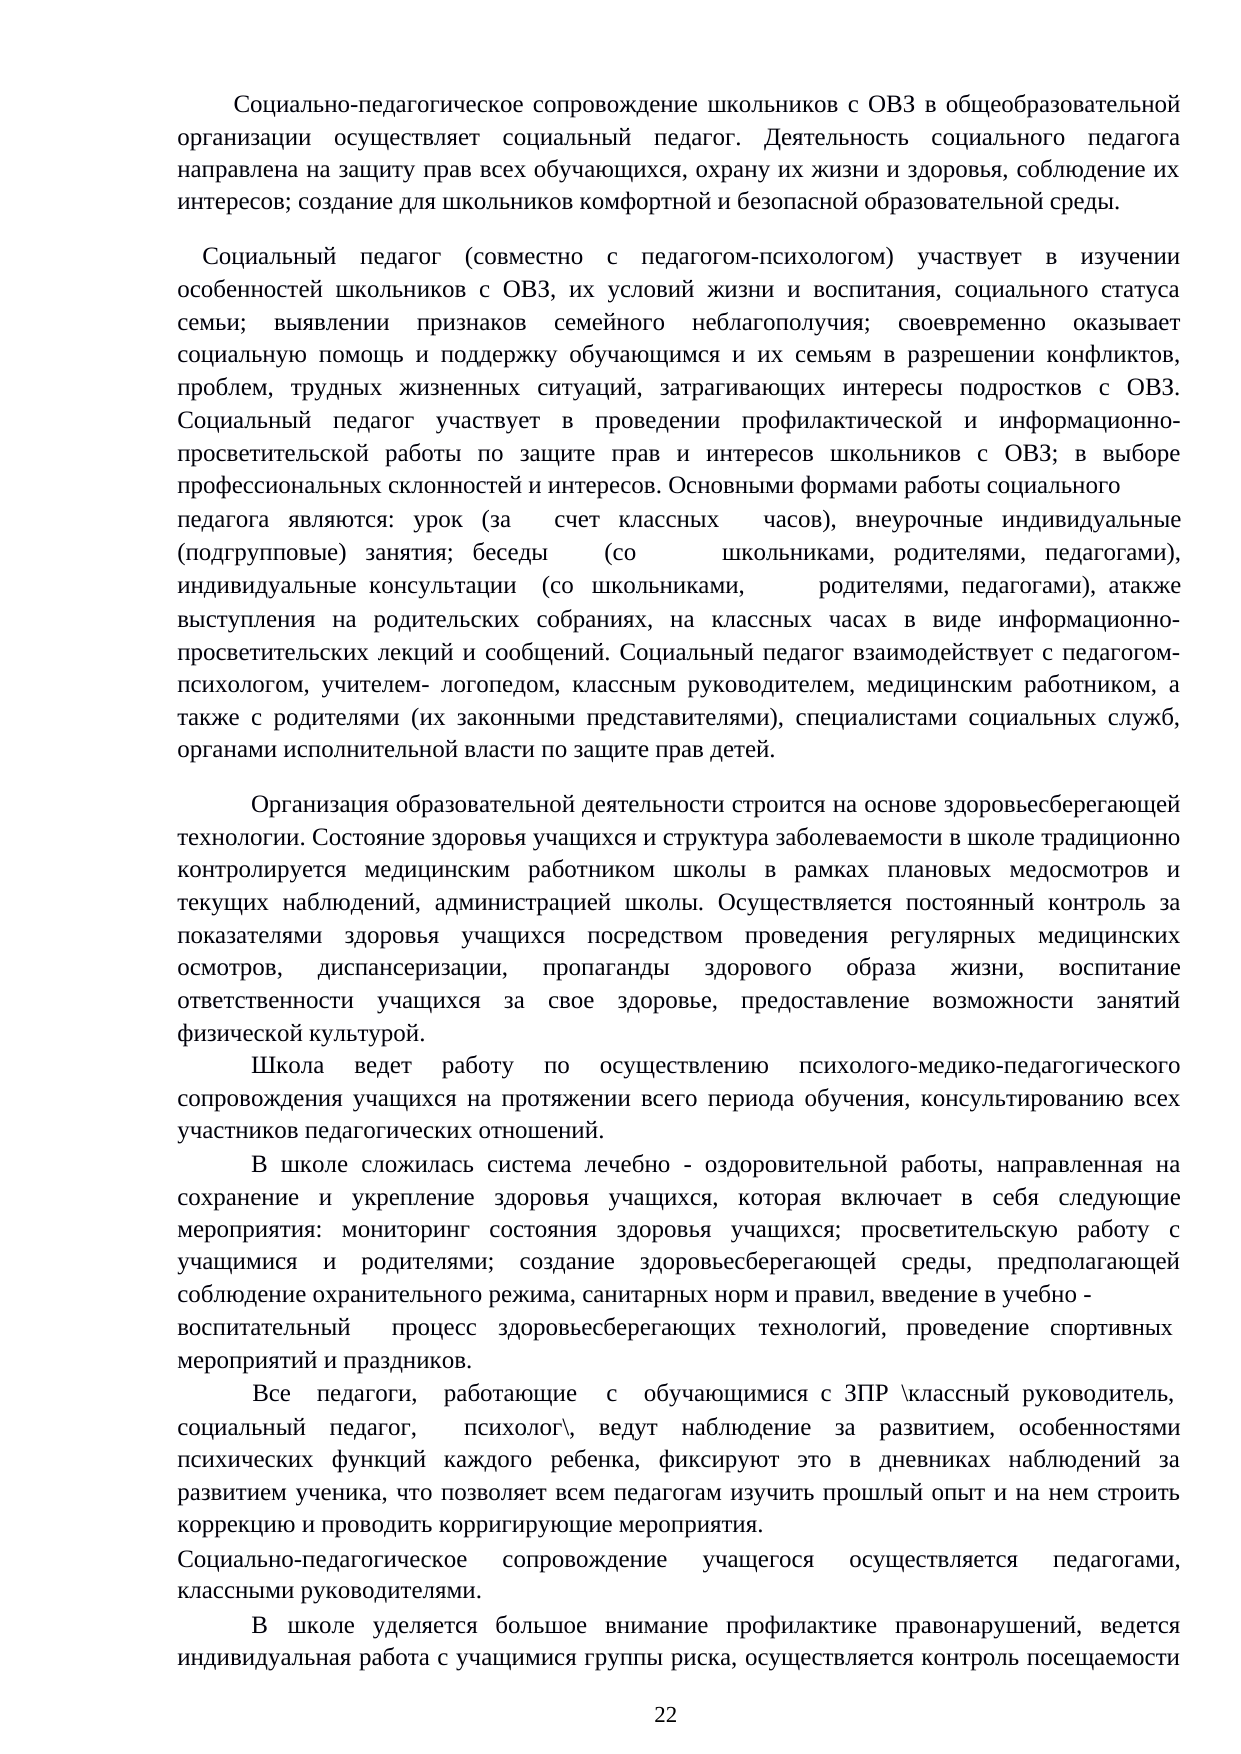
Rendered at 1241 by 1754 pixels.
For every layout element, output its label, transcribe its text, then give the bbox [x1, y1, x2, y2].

table_cell школьниками, [583, 566, 748, 599]
table_header часов), внеурочные индивидуальные [748, 504, 1181, 533]
text Все педагоги, работающие с обучающимися с ЗПР \классный руководитель, [252, 1378, 1181, 1407]
table_header счет классных [535, 504, 748, 533]
text выступления на родительских собраниях, на классных часах в виде информационно-просветительских лекций и сообщений. Социальный педагог взаимодействует с педагогом-психологом, учителем- логопедом, классным руководителем, медицинским работником, а также с родителями (их законными представителями), специалистами социальных служб, органами исполнительной власти по защите прав детей. [177, 604, 1181, 763]
text В школе сложилась система лечебно - оздоровительной работы, направленная на сохранение и укрепление здоровья учащихся, которая включает в себя следующие мероприятия: мониторинг состояния здоровья учащихся; просветительскую работу с учащимися и родителями; создание здоровьесберегающей среды, предполагающей соблюдение охранительного режима, санитарных норм и правил, введение в учебно - [177, 1149, 1181, 1307]
table_cell индивидуальные консультации [177, 566, 535, 599]
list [177, 1610, 1181, 1671]
table_cell (со [535, 566, 583, 599]
table_header педагога являются: урок (за [177, 504, 535, 533]
table_cell (со [583, 533, 667, 566]
text мероприятий и праздников. [177, 1345, 1181, 1374]
text Организация образовательной деятельности строится на основе здоровьесберегающей технологии. Состояние здоровья учащихся и структура заболеваемости в школе традиционно контролируется медицинским работником школы в рамках плановых медосмотров и текущих наблюдений, администрацией школы. Осуществляется постоянный контроль за показателями здоровья учащихся посредством проведения регулярных медицинских осмотров, диспансеризации, пропаганды здорового образа жизни, воспитание ответственности учащихся за свое здоровье, предоставление возможности занятий физической культурой. [177, 789, 1181, 1047]
table_cell (подгрупповые) занятия; беседы [177, 533, 583, 566]
table_cell родителями, педагогами), атакже [748, 566, 1181, 599]
text воспитательный процесс здоровьесберегающих технологий, проведение спортивных [177, 1312, 1181, 1340]
text социальный педагог, психолог\, ведут наблюдение за развитием, особенностями психических функций каждого ребенка, фиксируют это в дневниках наблюдений за развитием ученика, что позволяет всем педагогам изучить прошлый опыт и на нем строить коррекцию и проводить корригирующие мероприятия. [177, 1412, 1181, 1538]
text Социально-педагогическое сопровождение школьников с ОВЗ в общеобразовательной организации осуществляет социальный педагог. Деятельность социального педагога направлена на защиту прав всех обучающихся, охрану их жизни и здоровья, соблюдение их интересов; создание для школьников комфортной и безопасной образовательной среды. [177, 89, 1181, 215]
table_cell школьниками, родителями, педагогами), [667, 533, 1181, 566]
text Социально-педагогическое сопровождение учащегося осуществляется педагогами, классными руководителями. [177, 1544, 1181, 1604]
text Школа ведет работу по осуществлению психолого-медико-педагогического сопровождения учащихся на протяжении всего периода обучения, консультированию всех участников педагогических отношений. [177, 1051, 1181, 1144]
text Социальный педагог (совместно с педагогом-психологом) участвует в изучении особенностей школьников с ОВЗ, их условий жизни и воспитания, социального статуса семьи; выявлении признаков семейного неблагополучия; своевременно оказывает социальную помощь и поддержку обучающимся и их семьям в разрешении конфликтов, проблем, трудных жизненных ситуаций, затрагивающих интересы подростков с ОВЗ. Социальный педагог участвует в проведении профилактической и информационно-просветительской работы по защите прав и интересов школьников с ОВЗ; в выборе профессиональных склонностей и интересов. Основными формами работы социального [177, 241, 1181, 499]
